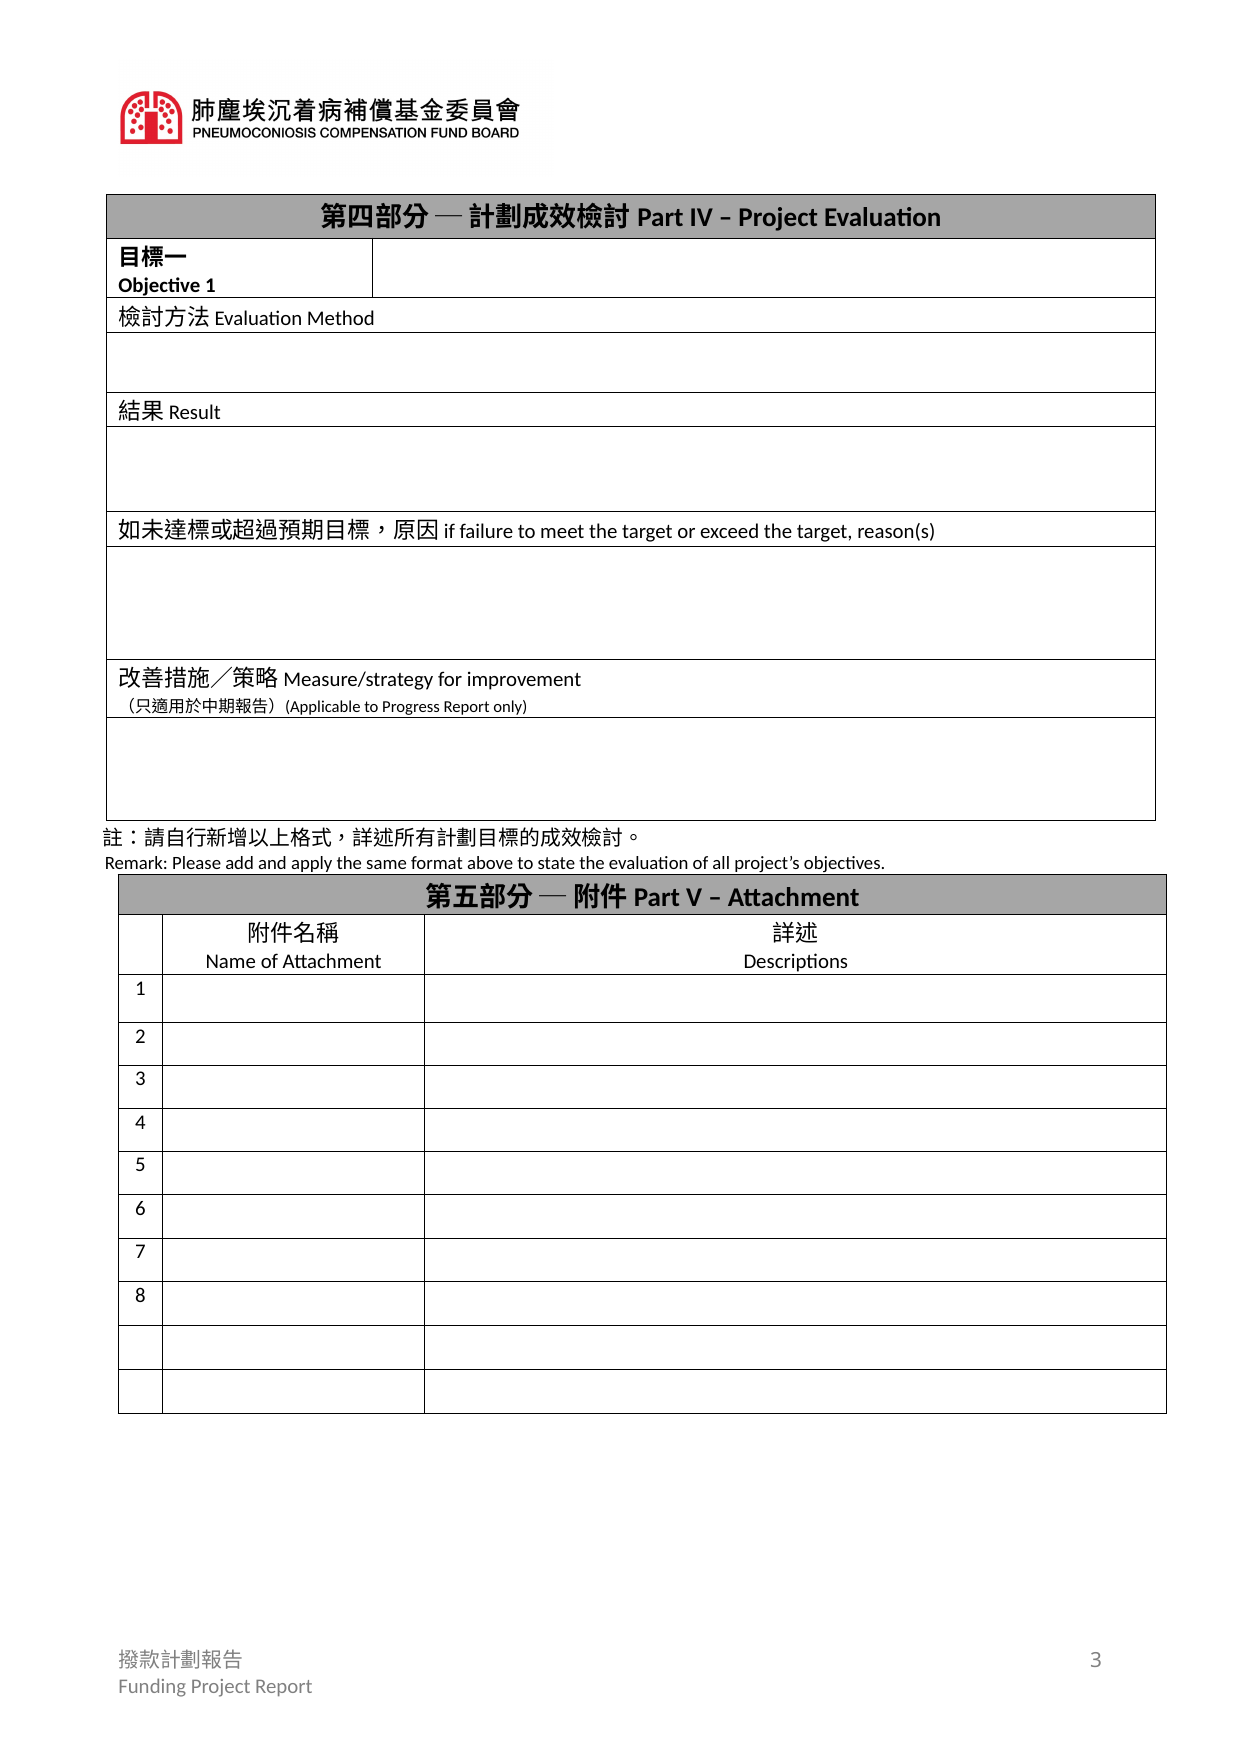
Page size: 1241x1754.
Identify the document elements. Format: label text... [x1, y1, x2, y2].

table_cell 1 [119, 975, 162, 1022]
table_cell 目標一 Objective 1 [107, 239, 372, 297]
table_cell 8 [119, 1282, 162, 1325]
table_cell [425, 1023, 1166, 1064]
table_cell [163, 1066, 424, 1108]
table_cell 改善措施／策略Measure/strategy for improvement （只適用於中期報告）(Applicable to Progress Report only) [107, 660, 1155, 717]
table_cell [163, 1326, 424, 1369]
picture [118, 59, 555, 177]
table_cell [163, 1239, 424, 1281]
table_cell [107, 333, 1155, 392]
table_cell [425, 1109, 1166, 1151]
table_cell [425, 1370, 1166, 1412]
table_cell [163, 1195, 424, 1237]
table_cell 詳述 Descriptions [425, 915, 1166, 974]
table_cell [163, 1023, 424, 1064]
table_cell [107, 718, 1155, 820]
table_cell 結果Result [107, 393, 1155, 426]
table_cell [163, 1109, 424, 1151]
table_cell [425, 1066, 1166, 1108]
table_cell [107, 547, 1155, 659]
table_cell 5 [119, 1152, 162, 1194]
table_cell 如未達標或超過預期目標，原因if failure to meet the target or exceed the target, reason(s) [107, 512, 1155, 546]
table_cell [425, 1152, 1166, 1194]
table_cell [425, 1239, 1166, 1281]
text 註：請自行新增以上格式，詳述所有計劃目標的成效檢討。 [29, 821, 1187, 851]
table_cell [163, 1370, 424, 1412]
table_cell [107, 427, 1155, 511]
table_cell 2 [119, 1023, 162, 1064]
table_cell [373, 239, 1155, 297]
table_cell [163, 975, 424, 1022]
table_cell 6 [119, 1195, 162, 1237]
table_cell 4 [119, 1109, 162, 1151]
table_cell 附件名稱 Name of Attachment [163, 915, 424, 974]
table_cell [163, 1282, 424, 1325]
table_cell [163, 1152, 424, 1194]
table_cell [425, 1282, 1166, 1325]
table_cell 3 [119, 1066, 162, 1108]
table_header 第四部分 ─ 計劃成效檢討 Part IV – Project Evaluation [107, 195, 1155, 238]
table_header 第五部分 ─ 附件 Part V – Attachment [119, 875, 1166, 914]
table_cell 檢討方法Evaluation Method [107, 298, 1155, 332]
table_cell [119, 1326, 162, 1369]
text Remark: Please add and apply the same format above to state the evaluation of all project’s objectives. [29, 851, 1187, 874]
table_cell [425, 1195, 1166, 1237]
table_cell [119, 1370, 162, 1412]
table_cell [425, 1326, 1166, 1369]
table_cell [425, 975, 1166, 1022]
table_cell 7 [119, 1239, 162, 1281]
table_cell [119, 915, 162, 974]
